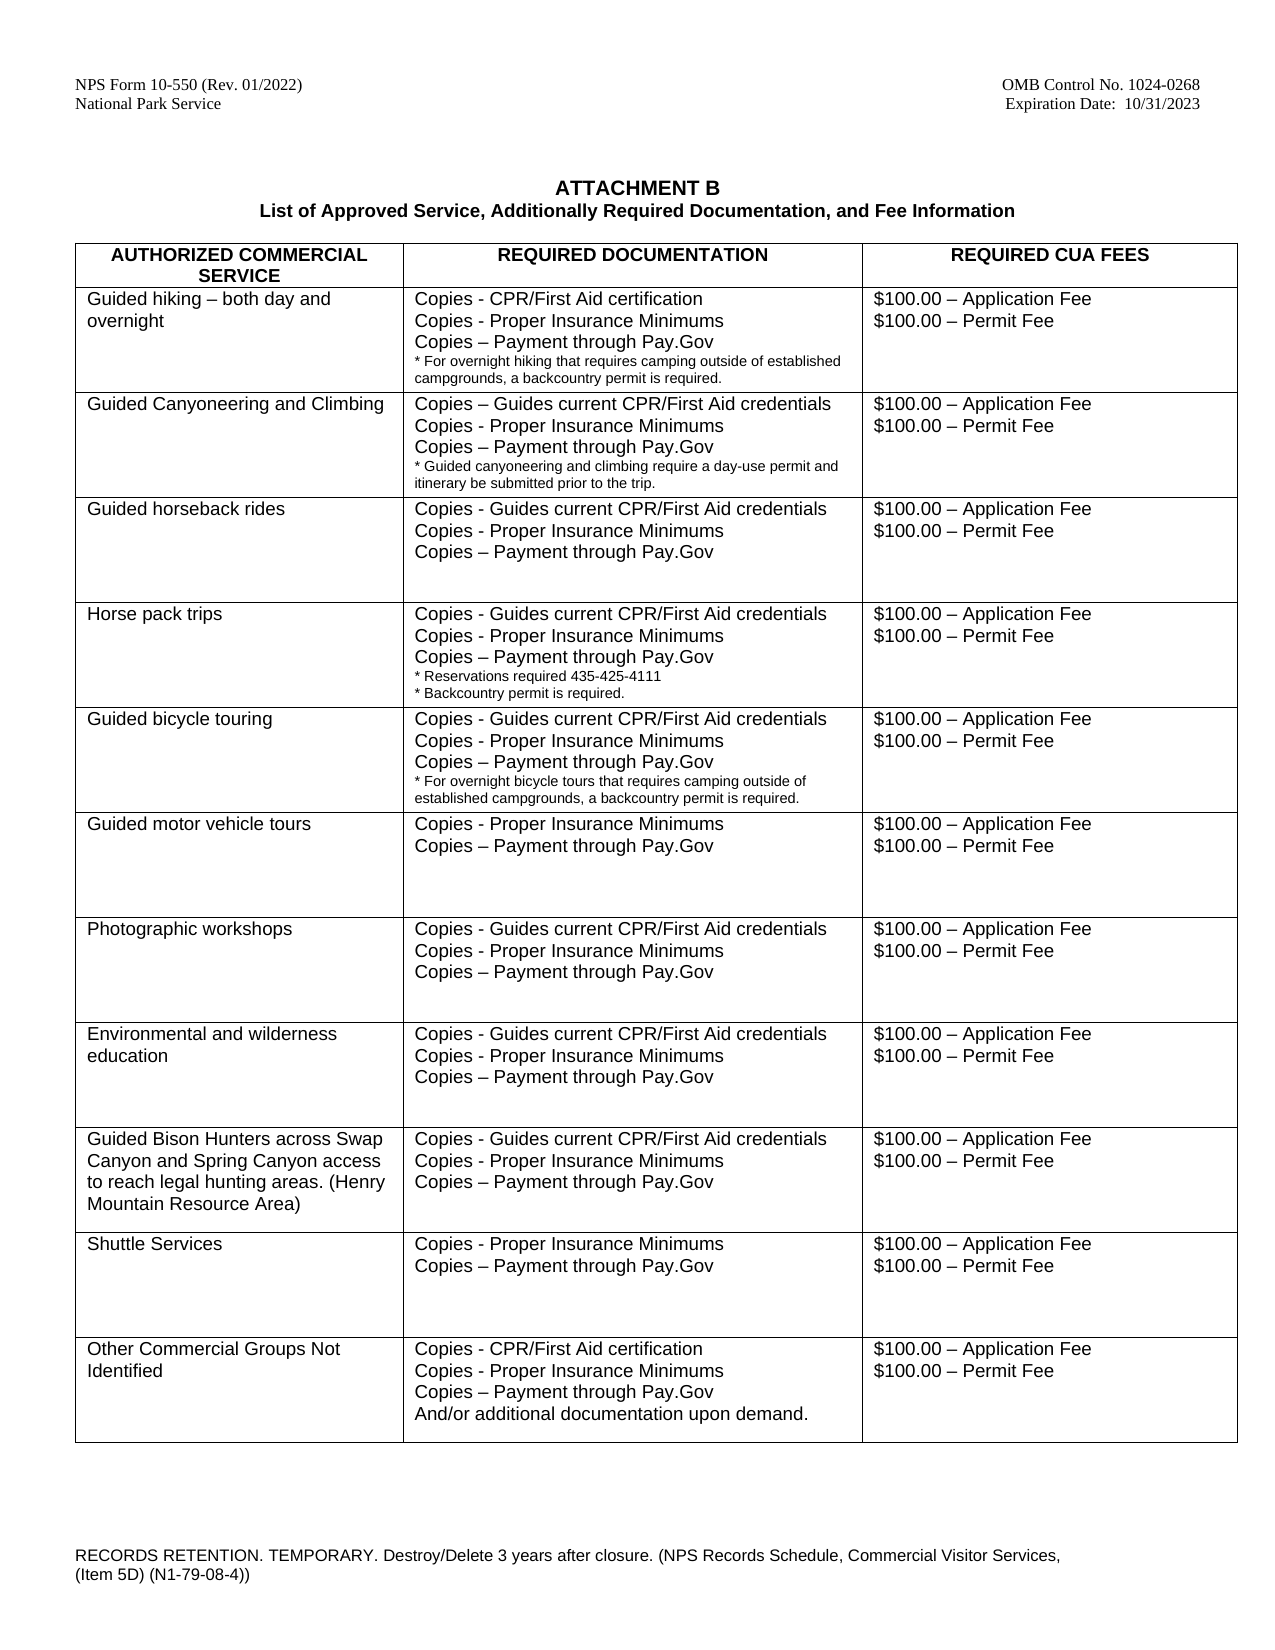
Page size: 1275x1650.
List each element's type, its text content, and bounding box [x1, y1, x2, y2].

table_cell $100.00 – Application Fee $100.00 – Permit Fee [863, 1338, 1237, 1442]
table_cell Copies - Proper Insurance Minimums Copies – Payment through Pay.Gov [404, 813, 862, 917]
table_cell Copies - Guides current CPR/First Aid credentials Copies - Proper Insurance Minimums Copies – Payment through Pay.Gov [404, 1128, 862, 1232]
subtitle ATTACHMENT B [75, 176, 1200, 199]
table_cell Copies – Guides current CPR/First Aid credentials Copies - Proper Insurance Minimums Copies – Payment through Pay.Gov * Guided canyoneering and climbing require a day-use permit and itinerary be submitted prior to the trip. [404, 393, 862, 497]
table_cell $100.00 – Application Fee $100.00 – Permit Fee [863, 708, 1237, 812]
table_cell $100.00 – Application Fee $100.00 – Permit Fee [863, 393, 1237, 497]
table_header REQUIRED DOCUMENTATION [404, 244, 862, 287]
table_cell Copies - CPR/First Aid certification Copies - Proper Insurance Minimums Copies – Payment through Pay.Gov * For overnight hiking that requires camping outside of established campgrounds, a backcountry permit is required. [404, 288, 862, 392]
table_cell $100.00 – Application Fee $100.00 – Permit Fee [863, 603, 1237, 707]
table_cell $100.00 – Application Fee $100.00 – Permit Fee [863, 288, 1237, 392]
table_cell Copies - Guides current CPR/First Aid credentials Copies - Proper Insurance Minimums Copies – Payment through Pay.Gov [404, 918, 862, 1022]
table_cell Copies - CPR/First Aid certification Copies - Proper Insurance Minimums Copies – Payment through Pay.Gov And/or additional documentation upon demand. [404, 1338, 862, 1442]
table_cell Shuttle Services [76, 1233, 403, 1337]
table_header AUTHORIZED COMMERCIAL SERVICE [76, 244, 403, 287]
table_cell Guided Bison Hunters across Swap Canyon and Spring Canyon access to reach legal hunting areas. (Henry Mountain Resource Area) [76, 1128, 403, 1232]
table_cell Photographic workshops [76, 918, 403, 1022]
table_cell $100.00 – Application Fee $100.00 – Permit Fee [863, 498, 1237, 602]
table_cell Guided bicycle touring [76, 708, 403, 812]
table_cell Guided motor vehicle tours [76, 813, 403, 917]
table_cell $100.00 – Application Fee $100.00 – Permit Fee [863, 1023, 1237, 1127]
table_cell Guided hiking – both day and overnight [76, 288, 403, 392]
table_cell $100.00 – Application Fee $100.00 – Permit Fee [863, 1233, 1237, 1337]
table_header REQUIRED CUA FEES [863, 244, 1237, 287]
table_cell Environmental and wilderness education [76, 1023, 403, 1127]
table_cell $100.00 – Application Fee $100.00 – Permit Fee [863, 813, 1237, 917]
table_cell Copies - Guides current CPR/First Aid credentials Copies - Proper Insurance Minimums Copies – Payment through Pay.Gov [404, 1023, 862, 1127]
table_cell Copies - Proper Insurance Minimums Copies – Payment through Pay.Gov [404, 1233, 862, 1337]
table_cell Guided horseback rides [76, 498, 403, 602]
table_cell $100.00 – Application Fee $100.00 – Permit Fee [863, 1128, 1237, 1232]
table_cell Copies - Guides current CPR/First Aid credentials Copies - Proper Insurance Minimums Copies – Payment through Pay.Gov * Reservations required 435-425-4111 * Backcountry permit is required. [404, 603, 862, 707]
text List of Approved Service, Additionally Required Documentation, and Fee Information [75, 199, 1200, 221]
table_cell Copies - Guides current CPR/First Aid credentials Copies - Proper Insurance Minimums Copies – Payment through Pay.Gov * For overnight bicycle tours that requires camping outside of established campgrounds, a backcountry permit is required. [404, 708, 862, 812]
table_cell Horse pack trips [76, 603, 403, 707]
table_cell Copies - Guides current CPR/First Aid credentials Copies - Proper Insurance Minimums Copies – Payment through Pay.Gov [404, 498, 862, 602]
table_cell Other Commercial Groups Not Identified [76, 1338, 403, 1442]
table_cell $100.00 – Application Fee $100.00 – Permit Fee [863, 918, 1237, 1022]
table_cell Guided Canyoneering and Climbing [76, 393, 403, 497]
